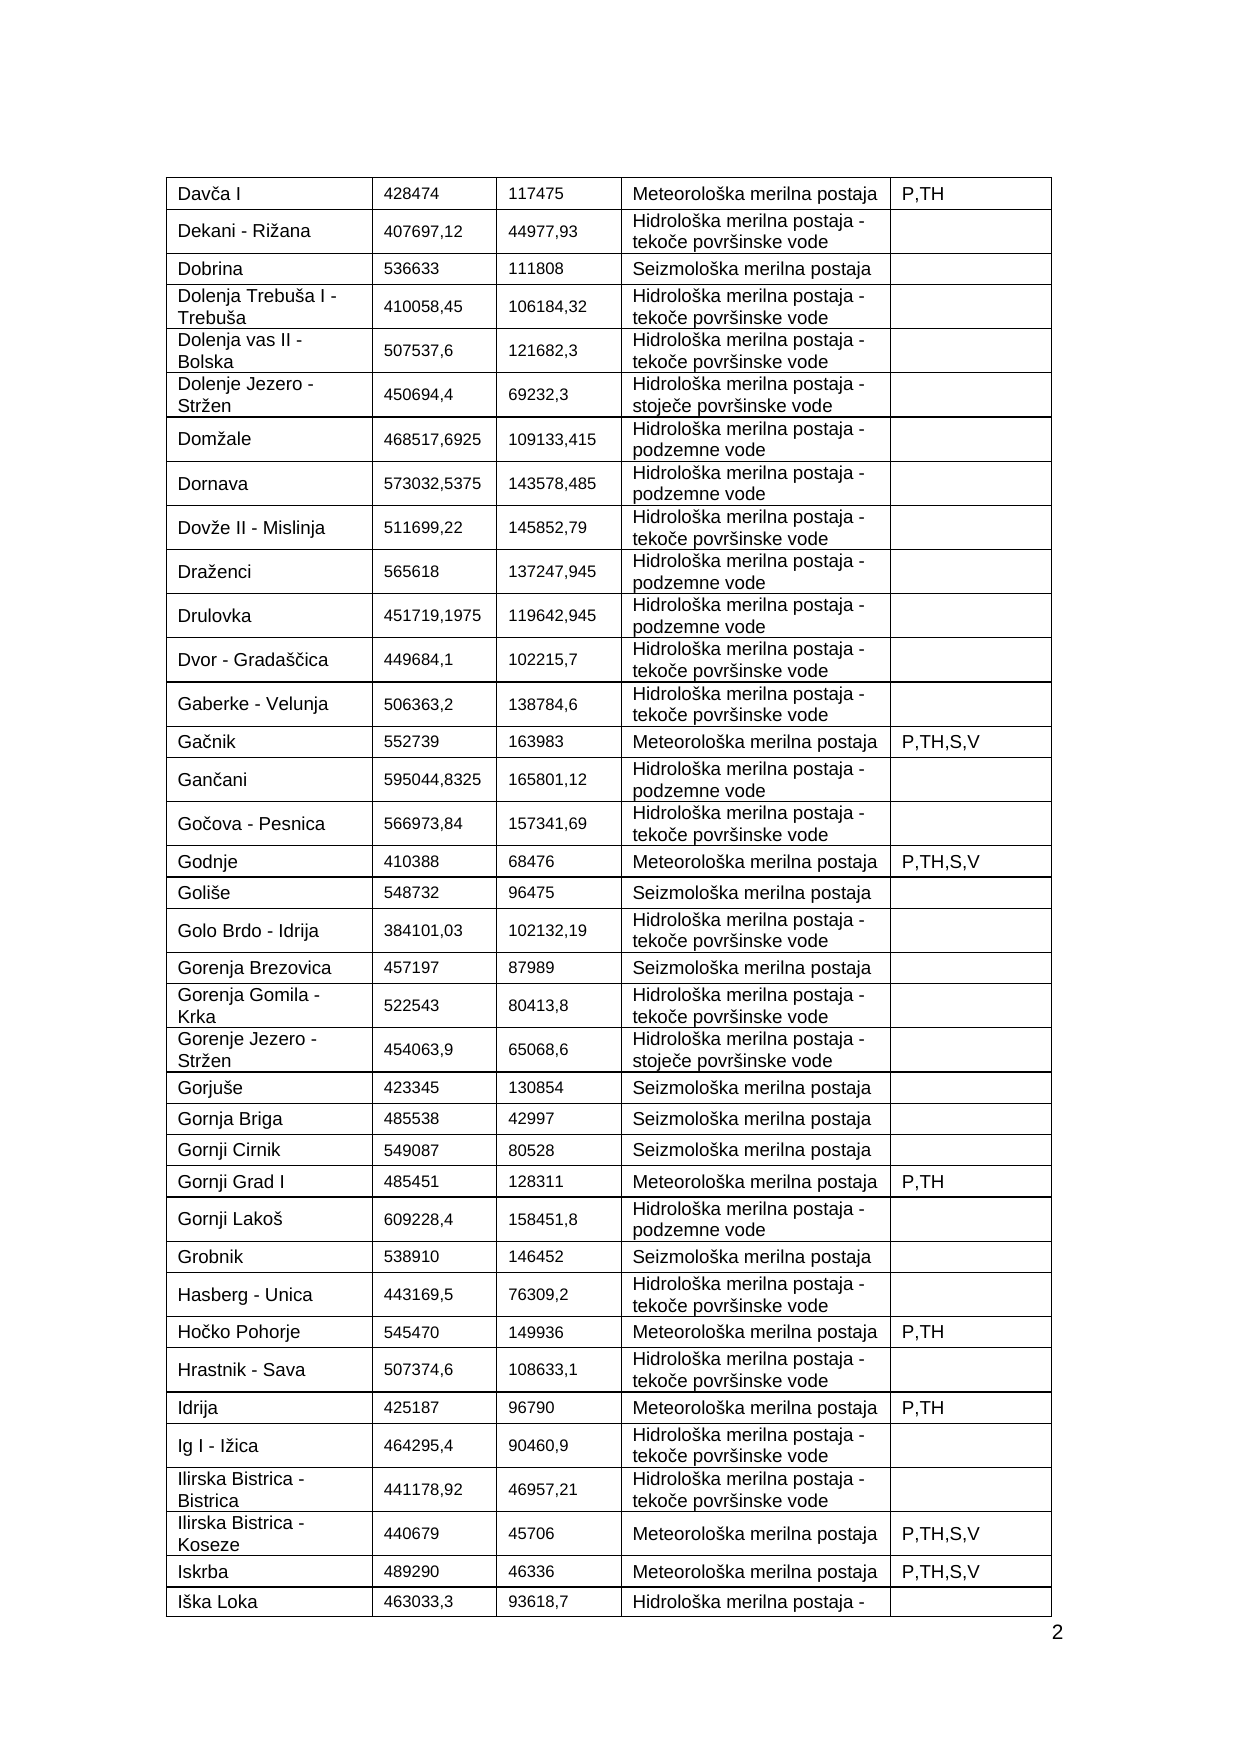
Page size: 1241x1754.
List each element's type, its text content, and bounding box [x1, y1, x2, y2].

table_cell Draženci [167, 550, 372, 593]
table_cell 552739 [373, 727, 496, 757]
table_cell [891, 984, 1051, 1027]
table_cell 609228,4 [373, 1198, 496, 1241]
table_cell 137247,945 [497, 550, 621, 593]
table_cell 87989 [497, 953, 621, 983]
table_cell [891, 210, 1051, 253]
table_cell 69232,3 [497, 373, 621, 416]
table_cell Meteorološka merilna postaja [622, 1317, 890, 1347]
table_cell 68476 [497, 846, 621, 876]
table_cell 128311 [497, 1166, 621, 1196]
table_cell 511699,22 [373, 506, 496, 549]
table_cell Gančani [167, 758, 372, 801]
table_cell Gorenje Jezero - Stržen [167, 1028, 372, 1071]
table_cell 65068,6 [497, 1028, 621, 1071]
table_cell Gorenja Gomila - Krka [167, 984, 372, 1027]
table_cell Hočko Pohorje [167, 1317, 372, 1347]
table_cell Gorenja Brezovica [167, 953, 372, 983]
table_cell Gornji Lakoš [167, 1198, 372, 1241]
table_cell [891, 373, 1051, 416]
table_cell 46957,21 [497, 1468, 621, 1511]
table_cell [891, 1104, 1051, 1134]
table_cell P,TH [891, 178, 1051, 208]
table_cell 507537,6 [373, 329, 496, 372]
table_cell Hidrološka merilna postaja - stoječe površinske vode [622, 373, 890, 416]
table_cell Hidrološka merilna postaja - tekoče površinske vode [622, 1348, 890, 1391]
table_cell Dolenja vas II - Bolska [167, 329, 372, 372]
table_cell 457197 [373, 953, 496, 983]
table_cell Gaberke - Velunja [167, 683, 372, 726]
table_cell Gačnik [167, 727, 372, 757]
table_cell [891, 758, 1051, 801]
table_cell 407697,12 [373, 210, 496, 253]
table_cell 108633,1 [497, 1348, 621, 1391]
table_cell 143578,485 [497, 462, 621, 505]
table_cell [891, 1198, 1051, 1241]
table_cell Meteorološka merilna postaja [622, 1393, 890, 1423]
table_cell 117475 [497, 178, 621, 208]
table_cell P,TH [891, 1166, 1051, 1196]
table_cell 565618 [373, 550, 496, 593]
table_cell P,TH [891, 1393, 1051, 1423]
table_cell Meteorološka merilna postaja [622, 1556, 890, 1586]
table_cell 158451,8 [497, 1198, 621, 1241]
table_cell [891, 285, 1051, 328]
table_cell 102215,7 [497, 638, 621, 681]
table_cell 538910 [373, 1242, 496, 1272]
table_cell Meteorološka merilna postaja [622, 1166, 890, 1196]
table_cell 464295,4 [373, 1424, 496, 1467]
table_cell Golo Brdo - Idrija [167, 909, 372, 952]
table_cell Hrastnik - Sava [167, 1348, 372, 1391]
table_cell Meteorološka merilna postaja [622, 727, 890, 757]
table_cell 440679 [373, 1512, 496, 1555]
table_cell [891, 1273, 1051, 1316]
table_cell 549087 [373, 1135, 496, 1165]
table_cell Grobnik [167, 1242, 372, 1272]
table_cell Hidrološka merilna postaja - stoječe površinske vode [622, 1028, 890, 1071]
table_cell 111808 [497, 254, 621, 284]
table_cell Gorjuše [167, 1073, 372, 1103]
table_cell [891, 462, 1051, 505]
table_cell 76309,2 [497, 1273, 621, 1316]
table_cell Hidrološka merilna postaja - tekoče površinske vode [622, 909, 890, 952]
table_cell 485538 [373, 1104, 496, 1134]
table_cell 80528 [497, 1135, 621, 1165]
table_cell [891, 878, 1051, 908]
table_cell Godnje [167, 846, 372, 876]
table_cell Dvor - Gradaščica [167, 638, 372, 681]
table_cell 96475 [497, 878, 621, 908]
table_cell 536633 [373, 254, 496, 284]
table_cell 507374,6 [373, 1348, 496, 1391]
table_cell Seizmološka merilna postaja [622, 254, 890, 284]
table_cell [891, 802, 1051, 845]
table_cell P,TH [891, 1317, 1051, 1347]
table_cell [891, 953, 1051, 983]
table_cell Hidrološka merilna postaja - podzemne vode [622, 1198, 890, 1241]
table_cell Hidrološka merilna postaja - tekoče površinske vode [622, 1273, 890, 1316]
table_cell [891, 594, 1051, 637]
table_cell Hidrološka merilna postaja - podzemne vode [622, 594, 890, 637]
table_cell 146452 [497, 1242, 621, 1272]
table_cell [891, 418, 1051, 461]
table_cell Seizmološka merilna postaja [622, 1242, 890, 1272]
table_cell Seizmološka merilna postaja [622, 878, 890, 908]
table_cell Domžale [167, 418, 372, 461]
table_cell 468517,6925 [373, 418, 496, 461]
table_cell [891, 1424, 1051, 1467]
table_cell [891, 1028, 1051, 1071]
table_cell Meteorološka merilna postaja [622, 846, 890, 876]
table_cell 149936 [497, 1317, 621, 1347]
table_cell 90460,9 [497, 1424, 621, 1467]
table_cell [891, 1242, 1051, 1272]
table_cell 451719,1975 [373, 594, 496, 637]
table_cell 573032,5375 [373, 462, 496, 505]
table_cell Hidrološka merilna postaja - tekoče površinske vode [622, 683, 890, 726]
table_cell [891, 254, 1051, 284]
table_cell Hidrološka merilna postaja - tekoče površinske vode [622, 285, 890, 328]
table_cell 145852,79 [497, 506, 621, 549]
table_cell 42997 [497, 1104, 621, 1134]
table_cell 109133,415 [497, 418, 621, 461]
table_cell Ilirska Bistrica - Bistrica [167, 1468, 372, 1511]
table_cell [891, 638, 1051, 681]
table_cell 106184,32 [497, 285, 621, 328]
table_cell 454063,9 [373, 1028, 496, 1071]
table_cell 425187 [373, 1393, 496, 1423]
table_cell 566973,84 [373, 802, 496, 845]
table_cell 449684,1 [373, 638, 496, 681]
table_cell Dovže II - Mislinja [167, 506, 372, 549]
table_cell 45706 [497, 1512, 621, 1555]
table_cell Drulovka [167, 594, 372, 637]
table_cell Gornji Grad I [167, 1166, 372, 1196]
table_cell Gornji Cirnik [167, 1135, 372, 1165]
table_cell Hidrološka merilna postaja - podzemne vode [622, 462, 890, 505]
table_cell [891, 909, 1051, 952]
table_cell 46336 [497, 1556, 621, 1586]
table_cell 410058,45 [373, 285, 496, 328]
table_cell Hidrološka merilna postaja - tekoče površinske vode [622, 802, 890, 845]
table_cell P,TH,S,V [891, 727, 1051, 757]
table_cell Gornja Briga [167, 1104, 372, 1134]
table_cell 545470 [373, 1317, 496, 1347]
table_cell Hidrološka merilna postaja - tekoče površinske vode [622, 329, 890, 372]
table_cell Idrija [167, 1393, 372, 1423]
table_cell 93618,7 [497, 1588, 621, 1616]
table_cell [891, 1073, 1051, 1103]
table_cell [891, 506, 1051, 549]
table_cell [891, 329, 1051, 372]
table_cell [891, 683, 1051, 726]
table_cell Dekani - Rižana [167, 210, 372, 253]
table_cell Seizmološka merilna postaja [622, 953, 890, 983]
table_cell 157341,69 [497, 802, 621, 845]
table_cell 80413,8 [497, 984, 621, 1027]
table_cell 138784,6 [497, 683, 621, 726]
table_cell Hidrološka merilna postaja - tekoče površinske vode [622, 1424, 890, 1467]
table_cell 121682,3 [497, 329, 621, 372]
table_cell 450694,4 [373, 373, 496, 416]
table_cell Dobrina [167, 254, 372, 284]
table_cell Dolenje Jezero - Stržen [167, 373, 372, 416]
table_cell 463033,3 [373, 1588, 496, 1616]
table_cell 96790 [497, 1393, 621, 1423]
table_cell Hidrološka merilna postaja - podzemne vode [622, 758, 890, 801]
table_cell 130854 [497, 1073, 621, 1103]
table_cell 102132,19 [497, 909, 621, 952]
table_cell Meteorološka merilna postaja [622, 178, 890, 208]
table_cell Davča I [167, 178, 372, 208]
table_cell Ilirska Bistrica - Koseze [167, 1512, 372, 1555]
table_cell 548732 [373, 878, 496, 908]
table_cell Hidrološka merilna postaja - podzemne vode [622, 550, 890, 593]
table_cell 489290 [373, 1556, 496, 1586]
table_cell 423345 [373, 1073, 496, 1103]
table_cell Hidrološka merilna postaja - tekoče površinske vode [622, 210, 890, 253]
table_cell Hidrološka merilna postaja - tekoče površinske vode [622, 1468, 890, 1511]
table_cell [891, 1348, 1051, 1391]
table_cell 506363,2 [373, 683, 496, 726]
table_cell 410388 [373, 846, 496, 876]
table_cell Hidrološka merilna postaja - tekoče površinske vode [622, 638, 890, 681]
table_cell 485451 [373, 1166, 496, 1196]
table_cell 441178,92 [373, 1468, 496, 1511]
table_cell [891, 1588, 1051, 1616]
table_cell Goliše [167, 878, 372, 908]
table_cell 384101,03 [373, 909, 496, 952]
table_cell [891, 1468, 1051, 1511]
table_cell 119642,945 [497, 594, 621, 637]
table_cell Dolenja Trebuša I - Trebuša [167, 285, 372, 328]
table_cell Dornava [167, 462, 372, 505]
table_cell [891, 550, 1051, 593]
table_cell 595044,8325 [373, 758, 496, 801]
table_cell 44977,93 [497, 210, 621, 253]
table_cell 165801,12 [497, 758, 621, 801]
table_cell P,TH,S,V [891, 1512, 1051, 1555]
table_cell P,TH,S,V [891, 846, 1051, 876]
table_cell Seizmološka merilna postaja [622, 1073, 890, 1103]
table_cell Hidrološka merilna postaja - tekoče površinske vode [622, 984, 890, 1027]
table_cell Meteorološka merilna postaja [622, 1512, 890, 1555]
table_cell 522543 [373, 984, 496, 1027]
table_cell 428474 [373, 178, 496, 208]
table_cell Hidrološka merilna postaja - podzemne vode [622, 418, 890, 461]
table_cell P,TH,S,V [891, 1556, 1051, 1586]
table_cell 163983 [497, 727, 621, 757]
table_cell Ig I - Ižica [167, 1424, 372, 1467]
table_cell Iška Loka [167, 1588, 372, 1616]
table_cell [622, 1588, 890, 1616]
table_cell Iskrba [167, 1556, 372, 1586]
table_cell Gočova - Pesnica [167, 802, 372, 845]
table_cell Seizmološka merilna postaja [622, 1135, 890, 1165]
table_cell Hasberg - Unica [167, 1273, 372, 1316]
table_cell Hidrološka merilna postaja - tekoče površinske vode [622, 506, 890, 549]
table_cell [891, 1135, 1051, 1165]
table_cell Seizmološka merilna postaja [622, 1104, 890, 1134]
table_cell 443169,5 [373, 1273, 496, 1316]
